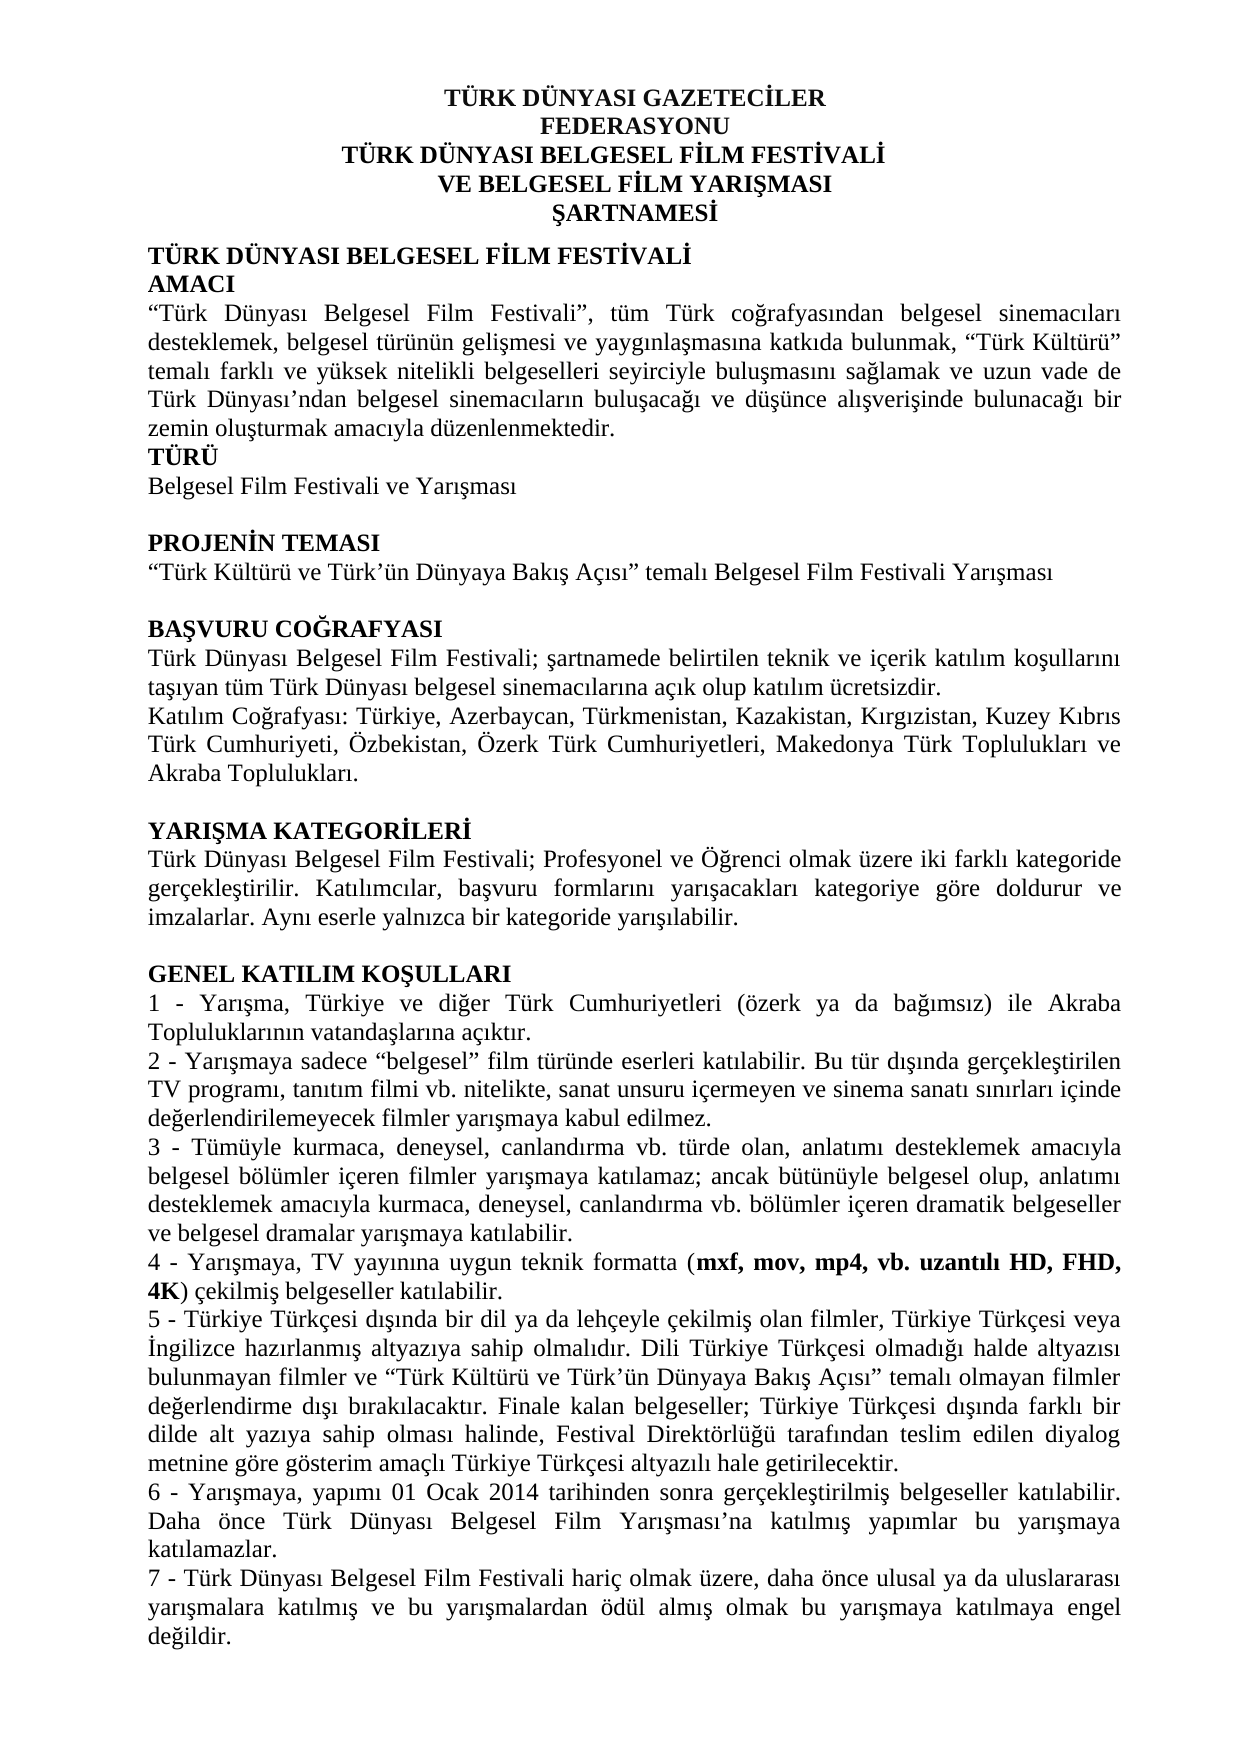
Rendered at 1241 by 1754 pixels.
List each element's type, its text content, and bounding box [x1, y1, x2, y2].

text YARIŞMA KATEGORİLERİ [148, 816, 1122, 844]
text Katılım Coğrafyası: Türkiye, Azerbaycan, Türkmenistan, Kazakistan, Kırgızistan, Kuzey Kıbrıs Türk Cumhuriyeti, Özbekistan, Özerk Türk Cumhuriyetleri, Makedonya Türk Toplulukları ve Akraba Toplulukları. [148, 701, 1122, 787]
text 2 - Yarışmaya sadece “belgesel” film türünde eserleri katılabilir. Bu tür dışında gerçekleştirilen TV programı, tanıtım filmi vb. nitelikte, sanat unsuru içermeyen ve sinema sanatı sınırları içinde değerlendirilemeyecek filmler yarışmaya kabul edilmez. [148, 1046, 1122, 1132]
text TÜRK DÜNYASI GAZETECİLER [148, 83, 1122, 111]
text PROJENİN TEMASI [148, 528, 1122, 557]
text “Türk Dünyası Belgesel Film Festivali”, tüm Türk coğrafyasından belgesel sinemacıları desteklemek, belgesel türünün gelişmesi ve yaygınlaşmasına katkıda bulunmak, “Türk Kültürü” temalı farklı ve yüksek nitelikli belgeselleri seyirciyle buluşmasını sağlamak ve uzun vade de Türk Dünyası’ndan belgesel sinemacıların buluşacağı ve düşünce alışverişinde bulunacağı bir zemin oluşturmak amacıyla düzenlenmektedir. [148, 298, 1122, 442]
text GENEL KATILIM KOŞULLARI [148, 959, 1122, 988]
text BAŞVURU COĞRAFYASI [148, 614, 1122, 643]
text VE BELGESEL FİLM YARIŞMASI [148, 169, 1122, 198]
text 3 - Tümüyle kurmaca, deneysel, canlandırma vb. türde olan, anlatımı desteklemek amacıyla belgesel bölümler içeren filmler yarışmaya katılamaz; ancak bütünüyle belgesel olup, anlatımı desteklemek amacıyla kurmaca, deneysel, canlandırma vb. bölümler içeren dramatik belgeseller ve belgesel dramalar yarışmaya katılabilir. [148, 1132, 1122, 1247]
text FEDERASYONU [148, 111, 1122, 140]
text Türk Dünyası Belgesel Film Festivali; Profesyonel ve Öğrenci olmak üzere iki farklı kategoride gerçekleştirilir. Katılımcılar, başvuru formlarını yarışacakları kategoriye göre doldurur ve imzalarlar. Aynı eserle yalnızca bir kategoride yarışılabilir. [148, 844, 1122, 931]
text 5 - Türkiye Türkçesi dışında bir dil ya da lehçeyle çekilmiş olan filmler, Türkiye Türkçesi veya İngilizce hazırlanmış altyazıya sahip olmalıdır. Dili Türkiye Türkçesi olmadığı halde altyazısı bulunmayan filmler ve “Türk Kültürü ve Türk’ün Dünyaya Bakış Açısı” temalı olmayan filmler değerlendirme dışı bırakılacaktır. Finale kalan belgeseller; Türkiye Türkçesi dışında farklı bir dilde alt yazıya sahip olması halinde, Festival Direktörlüğü tarafından teslim edilen diyalog metnine göre gösterim amaçlı Türkiye Türkçesi altyazılı hale getirilecektir. [148, 1304, 1122, 1477]
text ŞARTNAMESİ [148, 198, 1122, 226]
text 7 - Türk Dünyası Belgesel Film Festivali hariç olmak üzere, daha önce ulusal ya da uluslararası yarışmalara katılmış ve bu yarışmalardan ödül almış olmak bu yarışmaya katılmaya engel değildir. [148, 1563, 1122, 1649]
text AMACI [148, 269, 1122, 298]
text 4 - Yarışmaya, TV yayınına uygun teknik formatta (mxf, mov, mp4, vb. uzantılı HD, FHD, 4K) çekilmiş belgeseller katılabilir. [148, 1247, 1122, 1304]
text Türk Dünyası Belgesel Film Festivali; şartnamede belirtilen teknik ve içerik katılım koşullarını taşıyan tüm Türk Dünyası belgesel sinemacılarına açık olup katılım ücretsizdir. [148, 643, 1122, 701]
text TÜRÜ [148, 442, 1122, 471]
text TÜRK DÜNYASI BELGESEL FİLM FESTİVALİ [148, 241, 1122, 269]
text “Türk Kültürü ve Türk’ün Dünyaya Bakış Açısı” temalı Belgesel Film Festivali Yarışması [148, 557, 1122, 586]
text Belgesel Film Festivali ve Yarışması [148, 471, 1122, 499]
text 1 - Yarışma, Türkiye ve diğer Türk Cumhuriyetleri (özerk ya da bağımsız) ile Akraba Topluluklarının vatandaşlarına açıktır. [148, 988, 1122, 1046]
text TÜRK DÜNYASI BELGESEL FİLM FESTİVALİ [148, 140, 1122, 169]
text 6 - Yarışmaya, yapımı 01 Ocak 2014 tarihinden sonra gerçekleştirilmiş belgeseller katılabilir. Daha önce Türk Dünyası Belgesel Film Yarışması’na katılmış yapımlar bu yarışmaya katılamazlar. [148, 1477, 1122, 1563]
